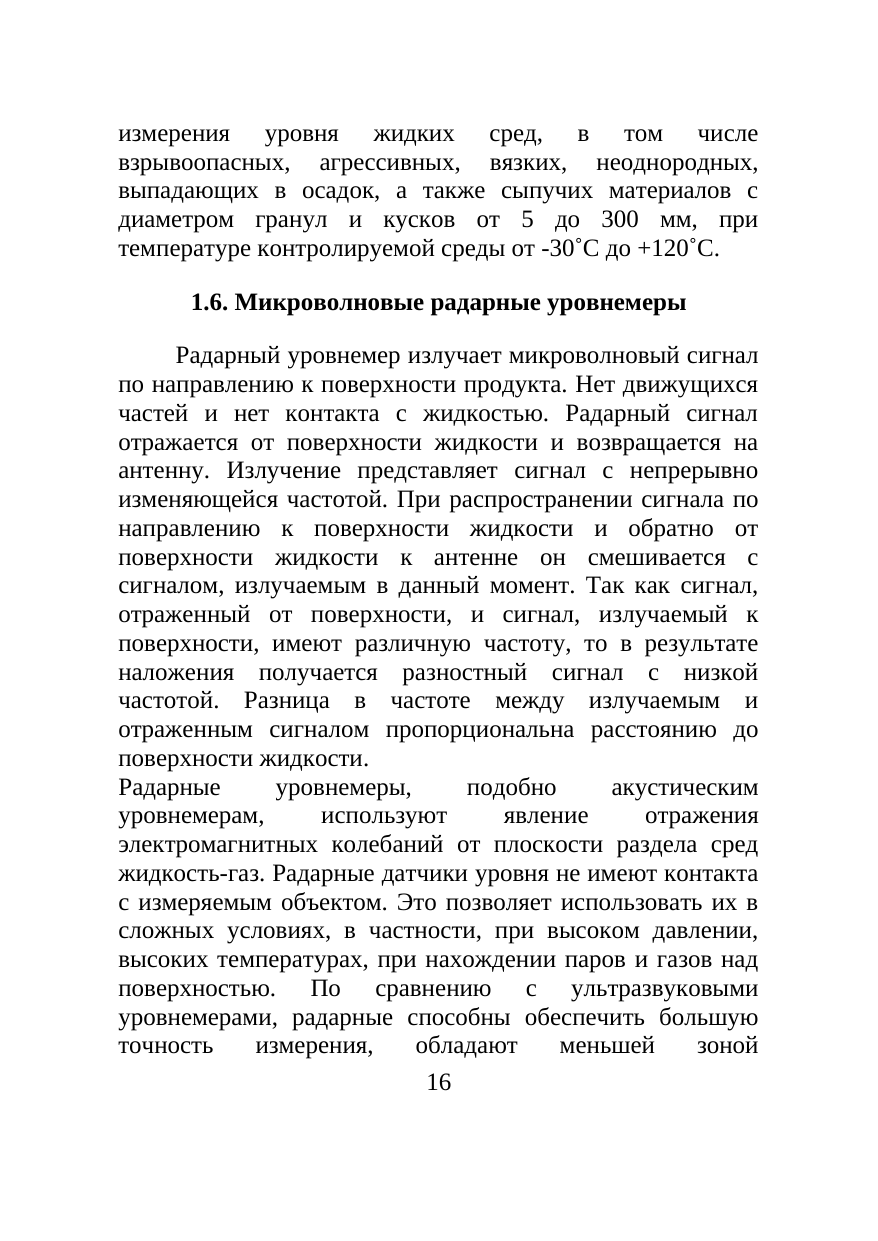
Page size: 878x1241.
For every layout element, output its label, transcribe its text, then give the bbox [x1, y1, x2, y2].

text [118, 772, 759, 1059]
text Радарный уровнемер излучает микроволновый сигнал по направлению к поверхности продукта. Нет движущихся частей и нет контакта с жидкостью. Радарный сигнал отражается от поверхности жидкости и возвращается на антенну. Излучение представляет сигнал с непрерывно изменяющейся частотой. При распространении сигнала по направлению к поверхности жидкости и обратно от поверхности жидкости к антенне он смешивается с сигналом, излучаемым в данный момент. Так как сигнал, отраженный от поверхности, и сигнал, излучаемый к поверхности, имеют различную частоту, то в результате наложения получается разностный сигнал с низкой частотой. Разница в частоте между излучаемым и отраженным сигналом пропорциональна расстоянию до поверхности жидкости. [118, 341, 759, 772]
text 1.6. Микроволновые радарные уровнемеры [118, 287, 759, 316]
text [118, 118, 759, 262]
